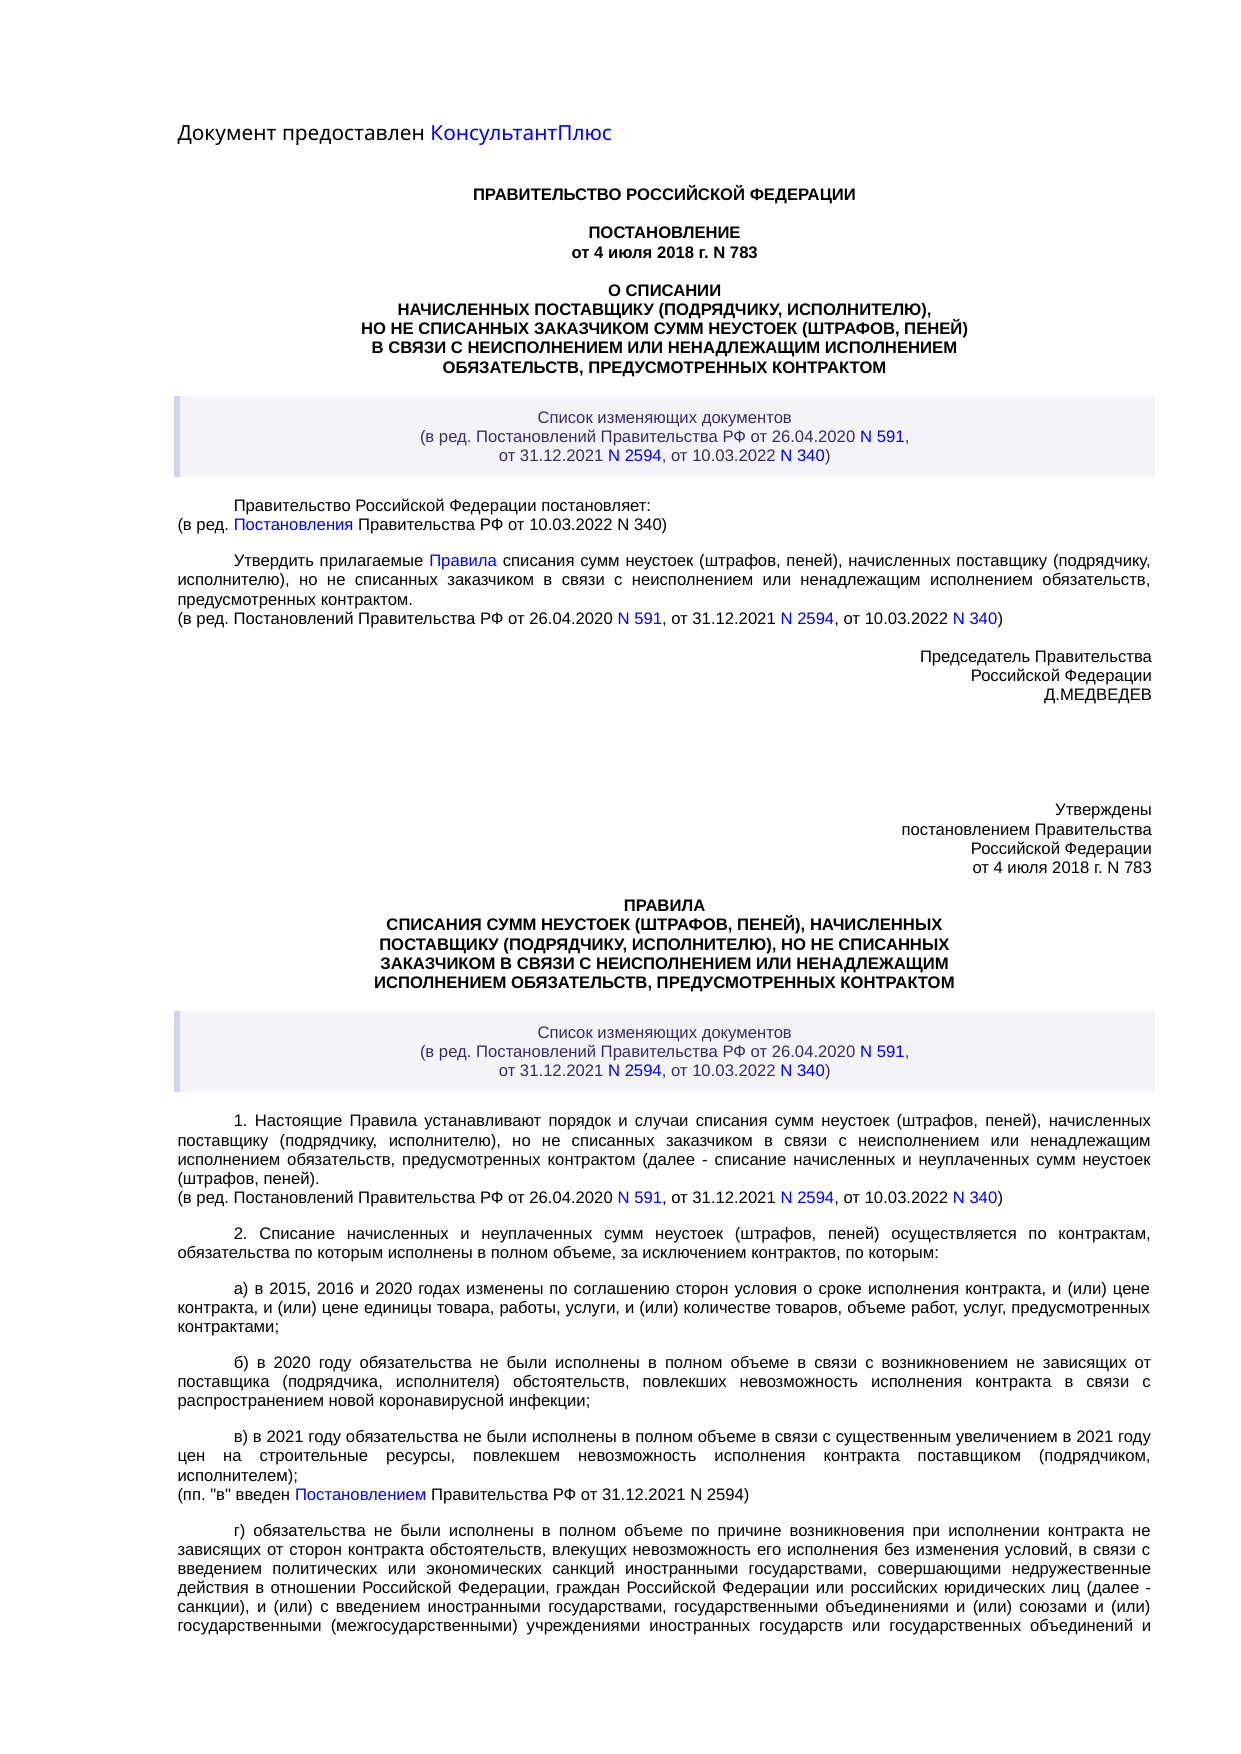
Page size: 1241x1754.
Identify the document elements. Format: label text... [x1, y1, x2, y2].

text СПИСАНИЯ СУММ НЕУСТОЕК (ШТРАФОВ, ПЕНЕЙ), НАЧИСЛЕННЫХ [177, 915, 1152, 934]
text Правительство Российской Федерации постановляет: [177, 496, 1152, 515]
text Российской Федерации [177, 838, 1152, 858]
text О СПИСАНИИ [177, 281, 1152, 300]
text ПОСТАВЩИКУ (ПОДРЯДЧИКУ, ИСПОЛНИТЕЛЮ), НО НЕ СПИСАННЫХ [177, 934, 1152, 953]
text 2. Списание начисленных и неуплаченных сумм неустоек (штрафов, пеней) осуществляется по контрактам, обязательства по которым исполнены в полном объеме, за исключением контрактов, по которым: [177, 1224, 1152, 1262]
text (в ред. Постановлений Правительства РФ от 26.04.2020 N 591, от 31.12.2021 N 2594, от 10.03.2022 N 340) [177, 608, 1152, 628]
text постановлением Правительства [177, 819, 1152, 838]
table_header Список изменяющих документов (в ред. Постановлений Правительства РФ от 26.04.2020 N 591, от 31.12.2021 N 2594, от 10.03.2022 N 340) [180, 1011, 1149, 1092]
text Документ предоставлен КонсультантПлюс [177, 118, 1152, 166]
text (пп. "в" введен Постановлением Правительства РФ от 31.12.2021 N 2594) [177, 1484, 1152, 1504]
text Д.МЕДВЕДЕВ [177, 685, 1152, 704]
text (в ред. Постановлений Правительства РФ от 26.04.2020 N 591, от 31.12.2021 N 2594, от 10.03.2022 N 340) [177, 1188, 1152, 1207]
text б) в 2020 году обязательства не были исполнены в полном объеме в связи с возникновением не зависящих от поставщика (подрядчика, исполнителя) обстоятельств, повлекших невозможность исполнения контракта в связи с распространением новой коронавирусной инфекции; [177, 1353, 1152, 1410]
text в) в 2021 году обязательства не были исполнены в полном объеме в связи с существенным увеличением в 2021 году цен на строительные ресурсы, повлекшем невозможность исполнения контракта поставщиком (подрядчиком, исполнителем); [177, 1427, 1152, 1484]
text Председатель Правительства [177, 647, 1152, 666]
text (в ред. Постановления Правительства РФ от 10.03.2022 N 340) [177, 515, 1152, 534]
text ПОСТАНОВЛЕНИЕ [177, 223, 1152, 242]
list ПРАВИТЕЛЬСТВО РОССИЙСКОЙ ФЕДЕРАЦИИ [177, 185, 1152, 204]
table_header Список изменяющих документов (в ред. Постановлений Правительства РФ от 26.04.2020 N 591, от 31.12.2021 N 2594, от 10.03.2022 N 340) [180, 396, 1149, 477]
list Утверждены [177, 800, 1152, 819]
text ОБЯЗАТЕЛЬСТВ, ПРЕДУСМОТРЕННЫХ КОНТРАКТОМ [177, 357, 1152, 377]
text НАЧИСЛЕННЫХ ПОСТАВЩИКУ (ПОДРЯДЧИКУ, ИСПОЛНИТЕЛЮ), [177, 300, 1152, 319]
text В СВЯЗИ С НЕИСПОЛНЕНИЕМ ИЛИ НЕНАДЛЕЖАЩИМ ИСПОЛНЕНИЕМ [177, 338, 1152, 357]
text от 4 июля 2018 г. N 783 [177, 242, 1152, 262]
text 1. Настоящие Правила устанавливают порядок и случаи списания сумм неустоек (штрафов, пеней), начисленных поставщику (подрядчику, исполнителю), но не списанных заказчиком в связи с неисполнением или ненадлежащим исполнением обязательств, предусмотренных контрактом (далее - списание начисленных и неуплаченных сумм неустоек (штрафов, пеней). [177, 1111, 1152, 1188]
text от 4 июля 2018 г. N 783 [177, 858, 1152, 877]
text а) в 2015, 2016 и 2020 годах изменены по соглашению сторон условия о сроке исполнения контракта, и (или) цене контракта, и (или) цене единицы товара, работы, услуги, и (или) количестве товаров, объеме работ, услуг, предусмотренных контрактами; [177, 1279, 1152, 1336]
text Российской Федерации [177, 666, 1152, 685]
text Утвердить прилагаемые Правила списания сумм неустоек (штрафов, пеней), начисленных поставщику (подрядчику, исполнителю), но не списанных заказчиком в связи с неисполнением или ненадлежащим исполнением обязательств, предусмотренных контрактом. [177, 551, 1152, 608]
text ЗАКАЗЧИКОМ В СВЯЗИ С НЕИСПОЛНЕНИЕМ ИЛИ НЕНАДЛЕЖАЩИМ [177, 953, 1152, 973]
text ИСПОЛНЕНИЕМ ОБЯЗАТЕЛЬСТВ, ПРЕДУСМОТРЕННЫХ КОНТРАКТОМ [177, 973, 1152, 992]
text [177, 1520, 1152, 1635]
text ПРАВИЛА [177, 896, 1152, 915]
text НО НЕ СПИСАННЫХ ЗАКАЗЧИКОМ СУММ НЕУСТОЕК (ШТРАФОВ, ПЕНЕЙ) [177, 319, 1152, 338]
